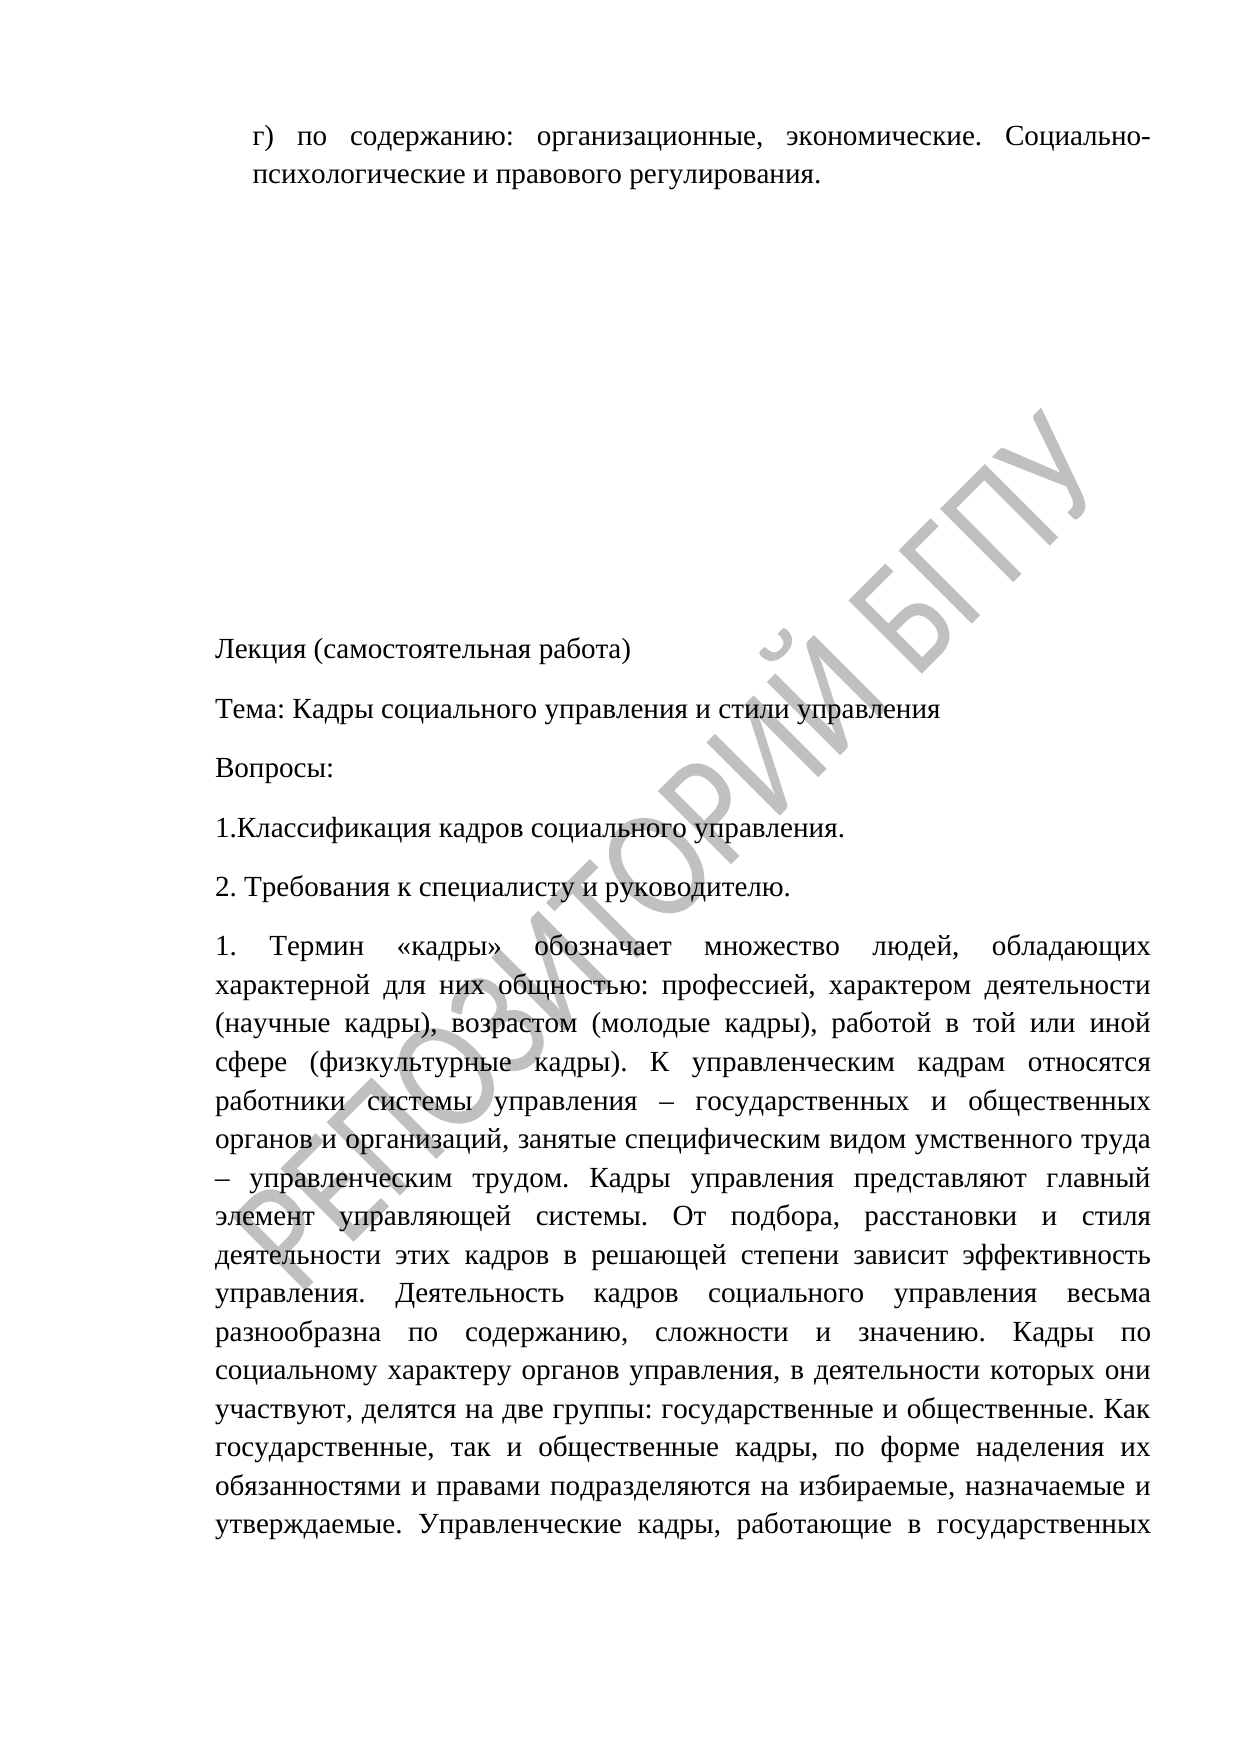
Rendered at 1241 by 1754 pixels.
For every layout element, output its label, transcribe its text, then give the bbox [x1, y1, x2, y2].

text 2. Требования к специалисту и руководителю. [215, 869, 1152, 903]
text Тема: Кадры социального управления и стили управления [215, 691, 1152, 724]
text Вопросы: [215, 750, 1152, 784]
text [215, 928, 1152, 1540]
text г) по содержанию: организационные, экономические. Социально-психологические и правового регулирования. [252, 118, 1152, 190]
text 1.Классификация кадров социального управления. [215, 810, 1152, 843]
text Лекция (самостоятельная работа) [215, 632, 1152, 665]
